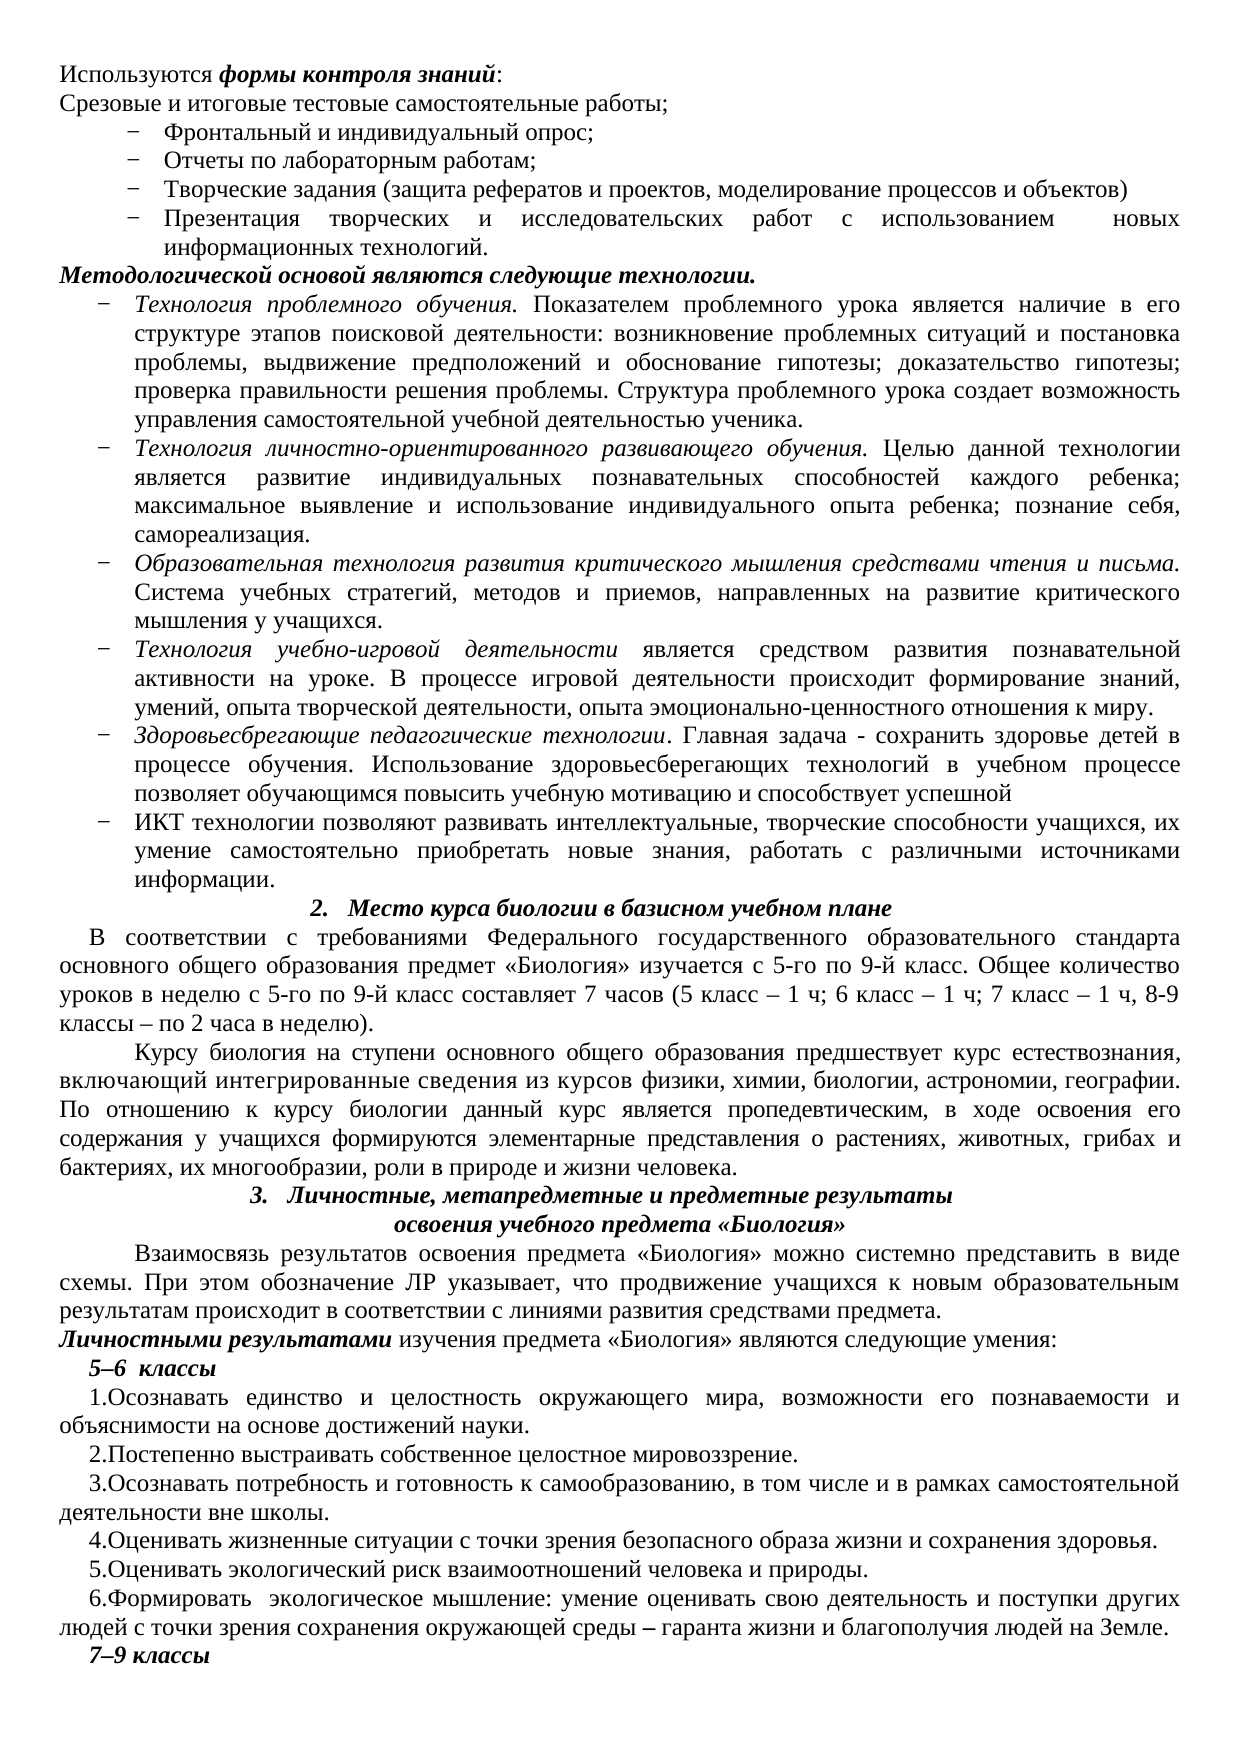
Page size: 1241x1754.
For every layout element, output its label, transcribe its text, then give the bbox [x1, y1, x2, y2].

text Используются формы контроля знаний: [59, 59, 1181, 88]
text освоения учебного предмета «Биология» [59, 1209, 1181, 1238]
title 6.Формировать экологическое мышление: умение оценивать свою деятельность и поступки других людей с точки зрения сохранения окружающей среды – гаранта жизни и благополучия людей на Земле. [59, 1583, 1181, 1640]
title 1.Осознавать единство и целостность окружающего мира, возможности его познаваемости и объяснимости на основе достижений науки. [59, 1382, 1181, 1439]
text Срезовые и итоговые тестовые самостоятельные работы; [59, 88, 1181, 117]
title 2.Постепенно выстраивать собственное целостное мировоззрение. [59, 1439, 1181, 1468]
text 5–6 классы [59, 1353, 1181, 1382]
text Взаимосвязь результатов освоения предмета «Биология» можно системно представить в виде схемы. При этом обозначение ЛР указывает, что продвижение учащихся к новым образовательным результатам происходит в соответствии с линиями развития средствами предмета. [59, 1238, 1181, 1324]
text 7–9 классы [59, 1640, 1181, 1669]
list Образовательная технология развития критического мышления средствами чтения и письма. Система учебных стратегий, методов и приемов, направленных на развитие критического мышления у учащихся. [97, 548, 1181, 634]
list Презентация творческих и исследовательских работ с использованием новых информационных технологий. [126, 203, 1181, 260]
list Отчеты по лабораторным работам; [126, 145, 1181, 174]
list ИКТ технологии позволяют развивать интеллектуальные, творческие способности учащихся, их умение самостоятельно приобретать новые знания, работать с различными источниками информации. [97, 807, 1181, 893]
text Методологической основой являются следующие технологии. [59, 260, 1181, 289]
text 4.Оценивать жизненные ситуации с точки зрения безопасного образа жизни и сохранения здоровья. [59, 1525, 1181, 1554]
list Фронтальный и индивидуальный опрос; [126, 117, 1181, 145]
list Здоровьесбрегающие педагогические технологии. Главная задача - сохранить здоровье детей в процессе обучения. Использование здоровьесберегающих технологий в учебном процессе позволяет обучающимся повысить учебную мотивацию и способствует успешной [97, 720, 1181, 807]
list Технология учебно-игровой деятельности является средством развития познавательной активности на уроке. В процессе игровой деятельности происходит формирование знаний, умений, опыта творческой деятельности, опыта эмоционально-ценностного отношения к миру. [97, 634, 1181, 720]
text Личностными результатами изучения предмета «Биология» являются следующие умения: [59, 1324, 1181, 1353]
list Технология проблемного обучения. Показателем проблемного урока является наличие в его структуре этапов поисковой деятельности: возникновение проблемных ситуаций и постановка проблемы, выдвижение предположений и обоснование гипотезы; доказательство гипотезы; проверка правильности решения проблемы. Структура проблемного урока создает возможность управления самостоятельной учебной деятельностью ученика. [97, 289, 1181, 433]
list Личностные, метапредметные и предметные результаты [22, 1180, 1181, 1209]
text В соответствии с требованиями Федерального государственного образовательного стандарта основного общего образования предмет «Биология» изучается с 5-го по 9-й класс. Общее количество уроков в неделю с 5-го по 9-й класс составляет 7 часов (5 класс – 1 ч; 6 класс – 1 ч; 7 класс – 1 ч, 8-9 классы – по 2 часа в неделю). [59, 922, 1181, 1037]
title 5.Оценивать экологический риск взаимоотношений человека и природы. [59, 1554, 1181, 1583]
title 3.Осознавать потребность и готовность к самообразованию, в том числе и в рамках самостоятельной деятельности вне школы. [59, 1468, 1181, 1525]
list Творческие задания (защита рефератов и проектов, моделирование процессов и объектов) [126, 174, 1181, 203]
text Курсу биология на ступени основного общего образования предшествует курс естествознания, включающий интегрированные сведения из курсов физики, химии, биологии, астрономии, географии. По отношению к курсу биологии данный курс является пропедевтическим, в ходе освоения его содержания у учащихся формируются элементарные представления о растениях, животных, грибах и бактериях, их многообразии, роли в природе и жизни человека. [59, 1037, 1181, 1180]
list Технология личностно-ориентированного развивающего обучения. Целью данной технологии является развитие индивидуальных познавательных способностей каждого ребенка; максимальное выявление и использование индивидуального опыта ребенка; познание себя, самореализация. [97, 433, 1181, 548]
list Место курса биологии в базисном учебном плане [22, 893, 1181, 922]
